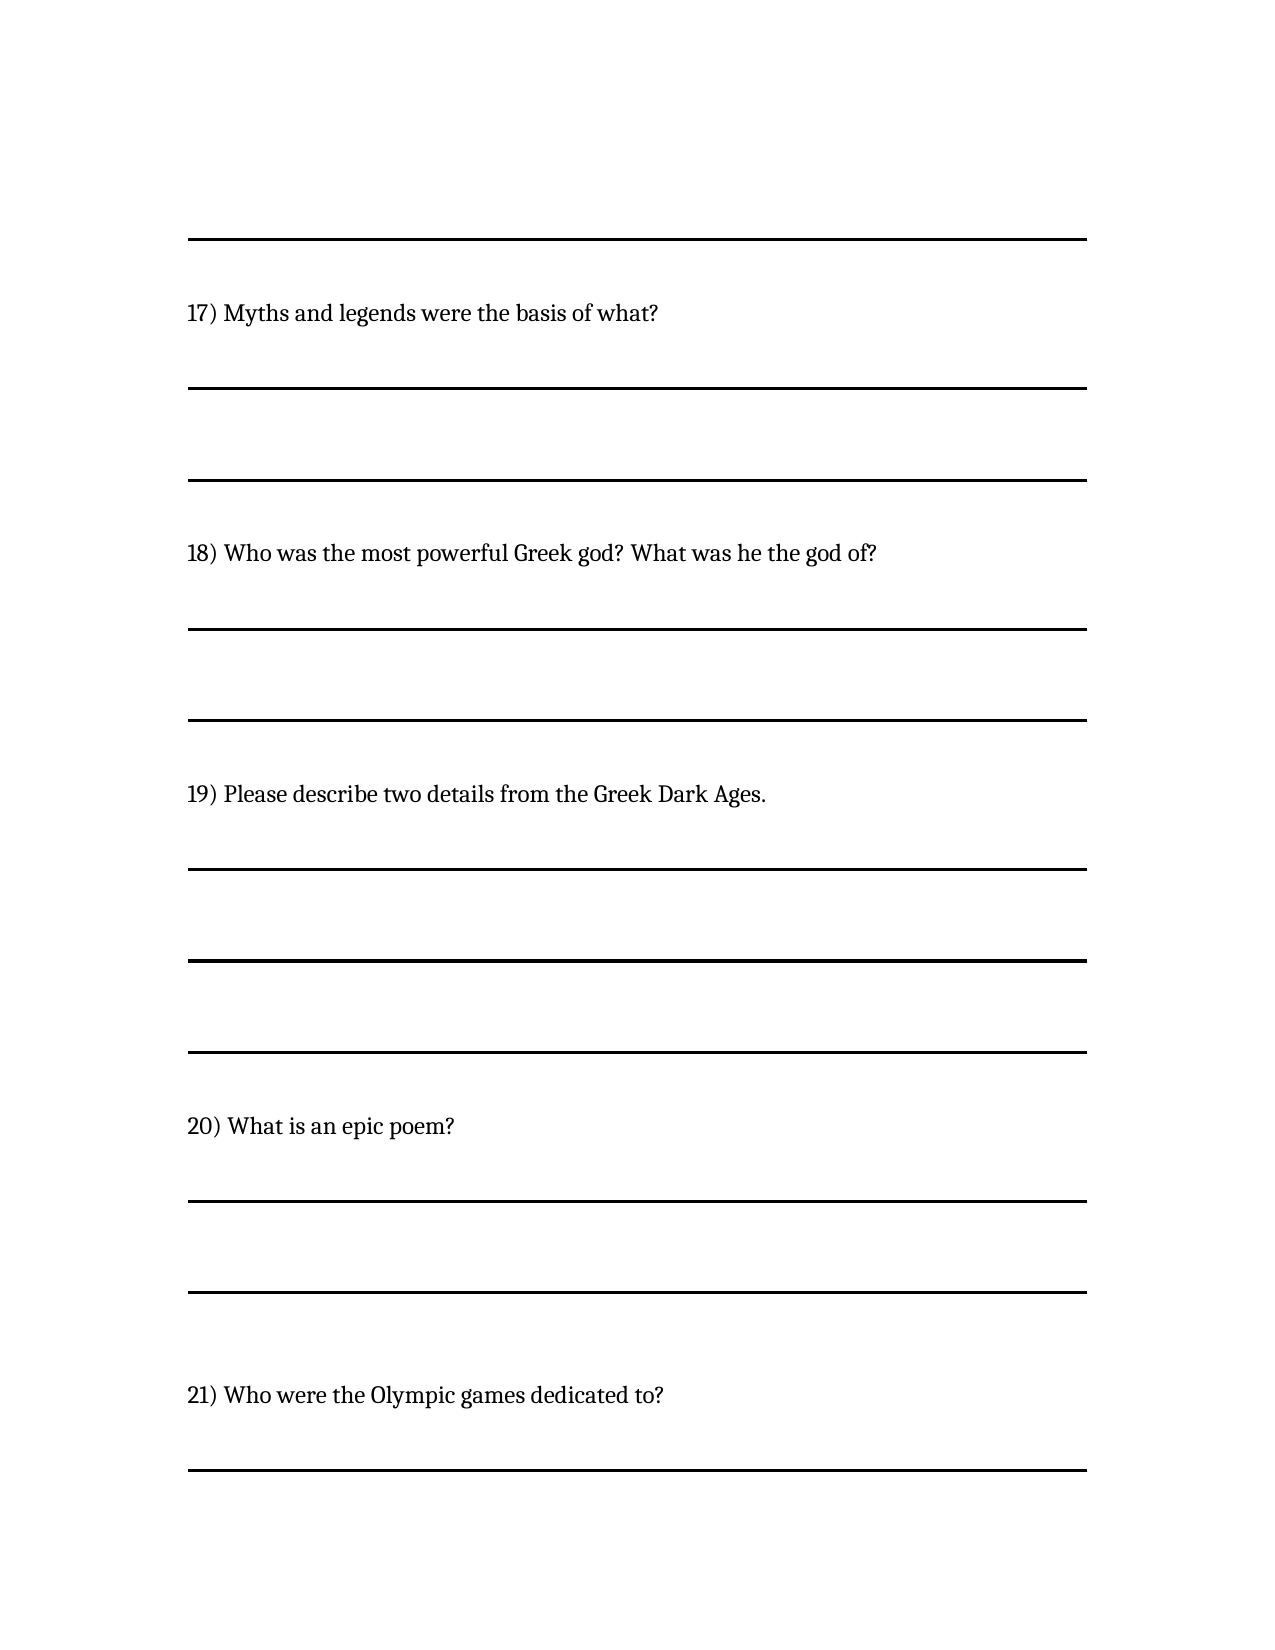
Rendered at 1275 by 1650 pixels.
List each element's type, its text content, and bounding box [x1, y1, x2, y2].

text 21) Who were the Olympic games dedicated to? [187, 1381, 1087, 1409]
text 20) What is an epic poem? [187, 1112, 1087, 1140]
text 19) Please describe two details from the Greek Dark Ages. [187, 780, 1087, 808]
text 18) Who was the most powerful Greek god? What was he the god of? [187, 539, 1087, 568]
text 17) Myths and legends were the basis of what? [187, 299, 1087, 328]
